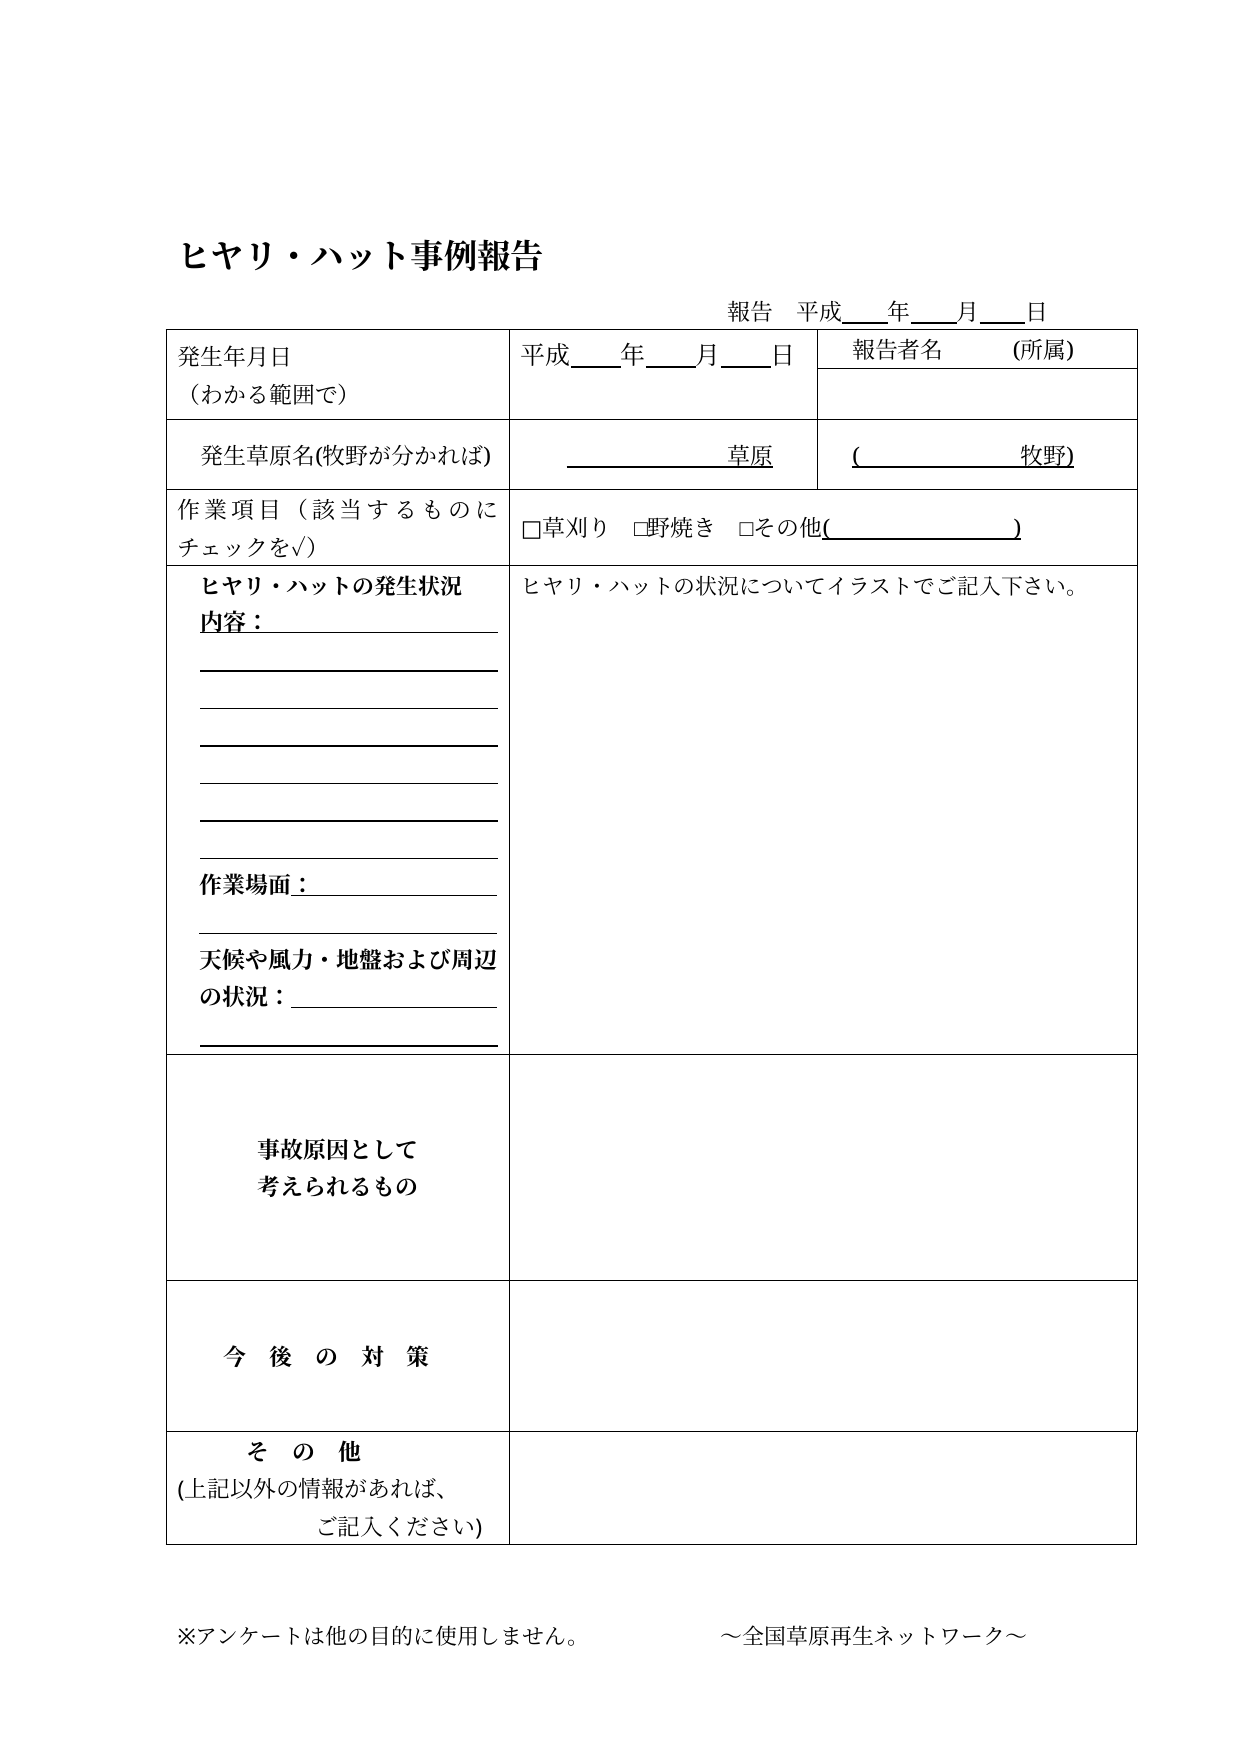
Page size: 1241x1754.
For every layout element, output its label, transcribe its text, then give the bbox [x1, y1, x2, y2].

text ヒヤリ・ハット事例報告 [177, 217, 1063, 292]
table_cell ( 牧野) [818, 420, 1137, 489]
table_cell 発生草原名(牧野が分かれば) [167, 420, 509, 489]
table_cell [510, 1055, 1137, 1280]
text 報告 平成 年 月 日 [177, 292, 1063, 329]
table_cell 事故原因として 考えられるもの [167, 1055, 509, 1280]
table_cell [510, 1432, 1136, 1544]
table_cell ヒヤリ・ハットの状況についてイラストでご記入下さい。 [510, 566, 1137, 1054]
table_cell [510, 1281, 1137, 1431]
table_header 平成 年 月 日 [510, 330, 817, 419]
table_header 発生年月日 （わかる範囲で） [167, 330, 509, 419]
table_cell [818, 369, 1137, 419]
table_cell □草刈り □野焼き □その他( ) [510, 490, 1137, 565]
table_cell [167, 1432, 509, 1544]
table_cell 草原 [510, 420, 817, 489]
table_cell 作業項目（該当するものにチェックを✓） [167, 490, 509, 565]
table_cell ヒヤリ・ハットの発生状況 内容： 作業場面： 天候や風力・地盤および周辺の状況： [167, 566, 509, 1054]
table_header 報告者名 (所属) [818, 330, 1137, 368]
table_cell 今 後 の 対 策 [167, 1281, 509, 1431]
